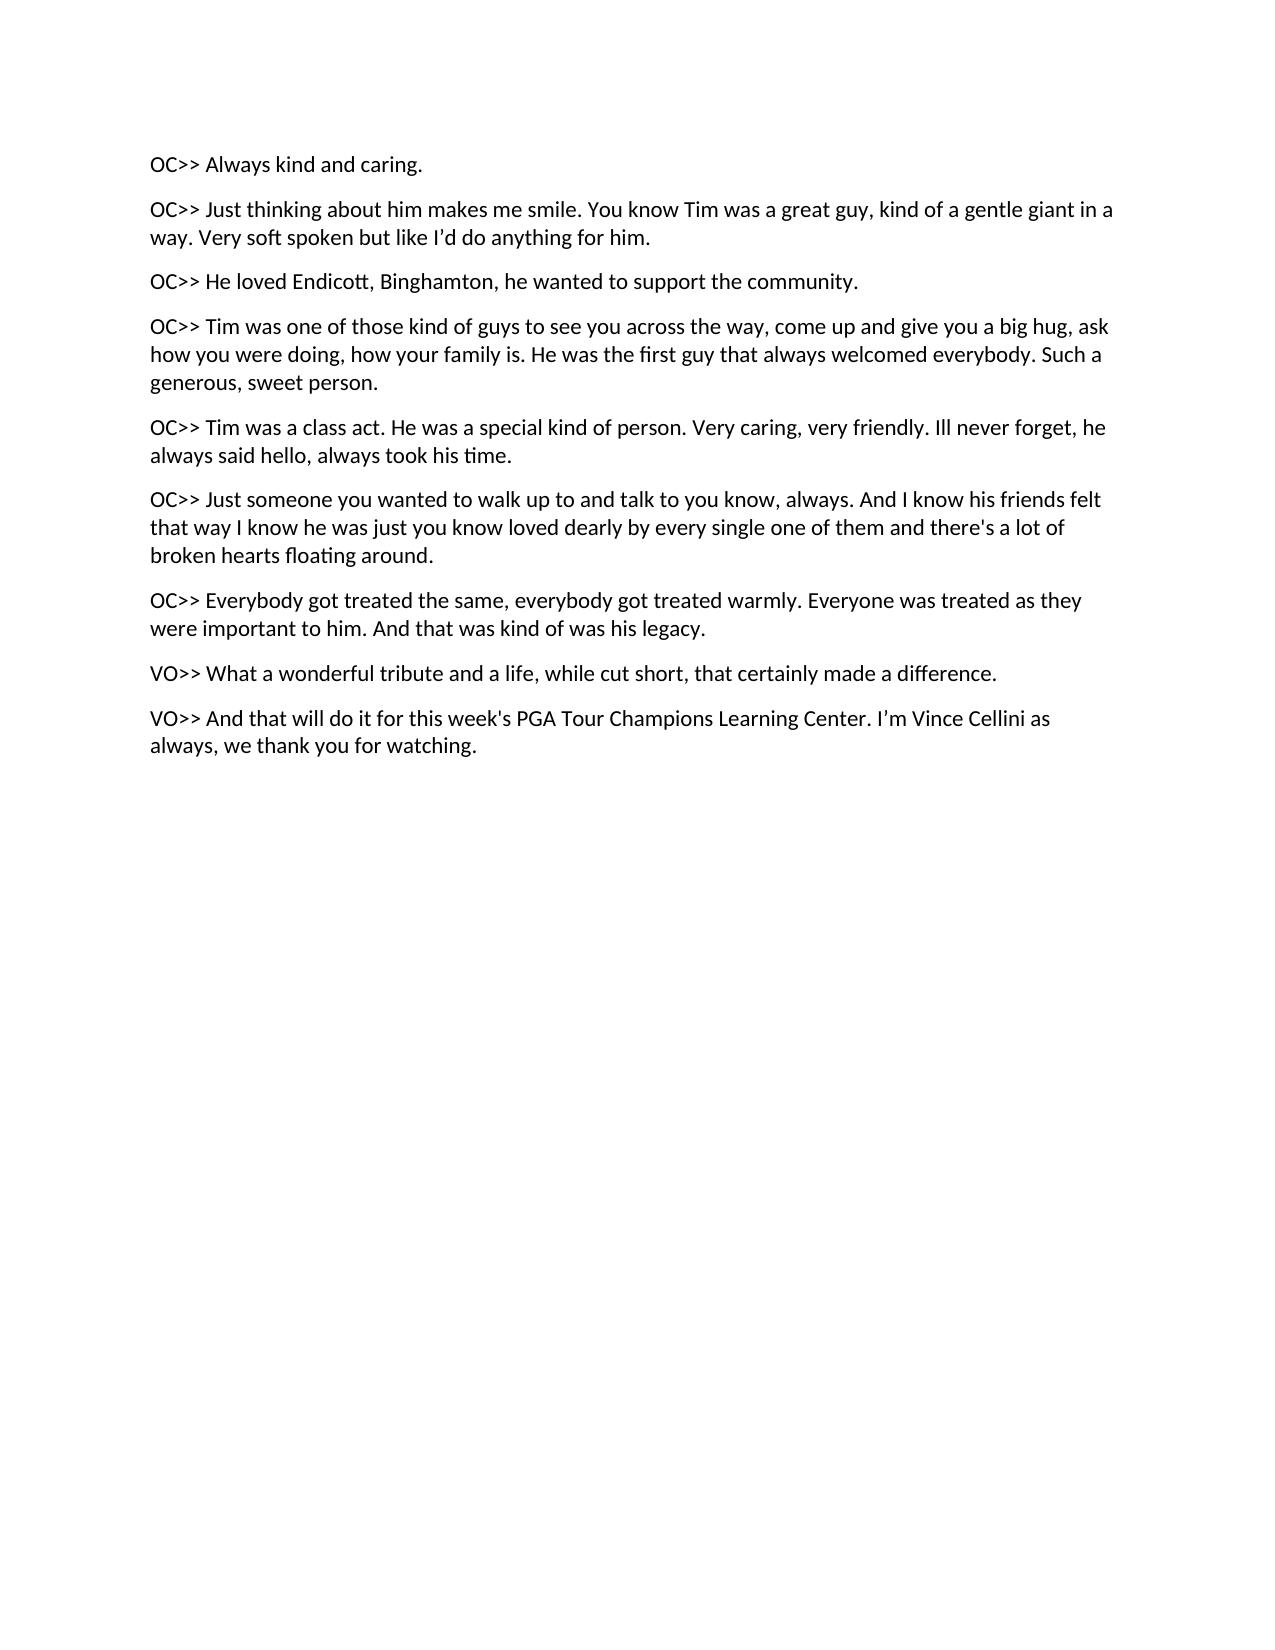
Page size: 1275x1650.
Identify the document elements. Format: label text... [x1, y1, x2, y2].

text OC>> He loved Endicott, Binghamton, he wanted to support the community. [150, 267, 1125, 295]
text OC>> Tim was a class act. He was a special kind of person. Very caring, very friendly. Ill never forget, he always said hello, always took his time. [150, 413, 1125, 469]
text VO>> And that will do it for this week's PGA Tour Champions Learning Center. I’m Vince Cellini as always, we thank you for watching. [150, 704, 1125, 760]
text OC>> Just someone you wanted to walk up to and talk to you know, always. And I know his friends felt that way I know he was just you know loved dearly by every single one of them and there's a lot of broken hearts floating around. [150, 486, 1125, 569]
text OC>> Everybody got treated the same, everybody got treated warmly. Everyone was treated as they were important to him. And that was kind of was his legacy. [150, 586, 1125, 642]
text OC>> Just thinking about him makes me smile. You know Tim was a great guy, kind of a gentle giant in a way. Very soft spoken but like I’d do anything for him. [150, 195, 1125, 251]
text OC>> Tim was one of those kind of guys to see you across the way, come up and give you a big hug, ask how you were doing, how your family is. He was the first guy that always welcomed everybody. Such a generous, sweet person. [150, 312, 1125, 396]
text OC>> Always kind and caring. [150, 150, 1125, 178]
text VO>> What a wonderful tribute and a life, while cut short, that certainly made a difference. [150, 659, 1125, 687]
